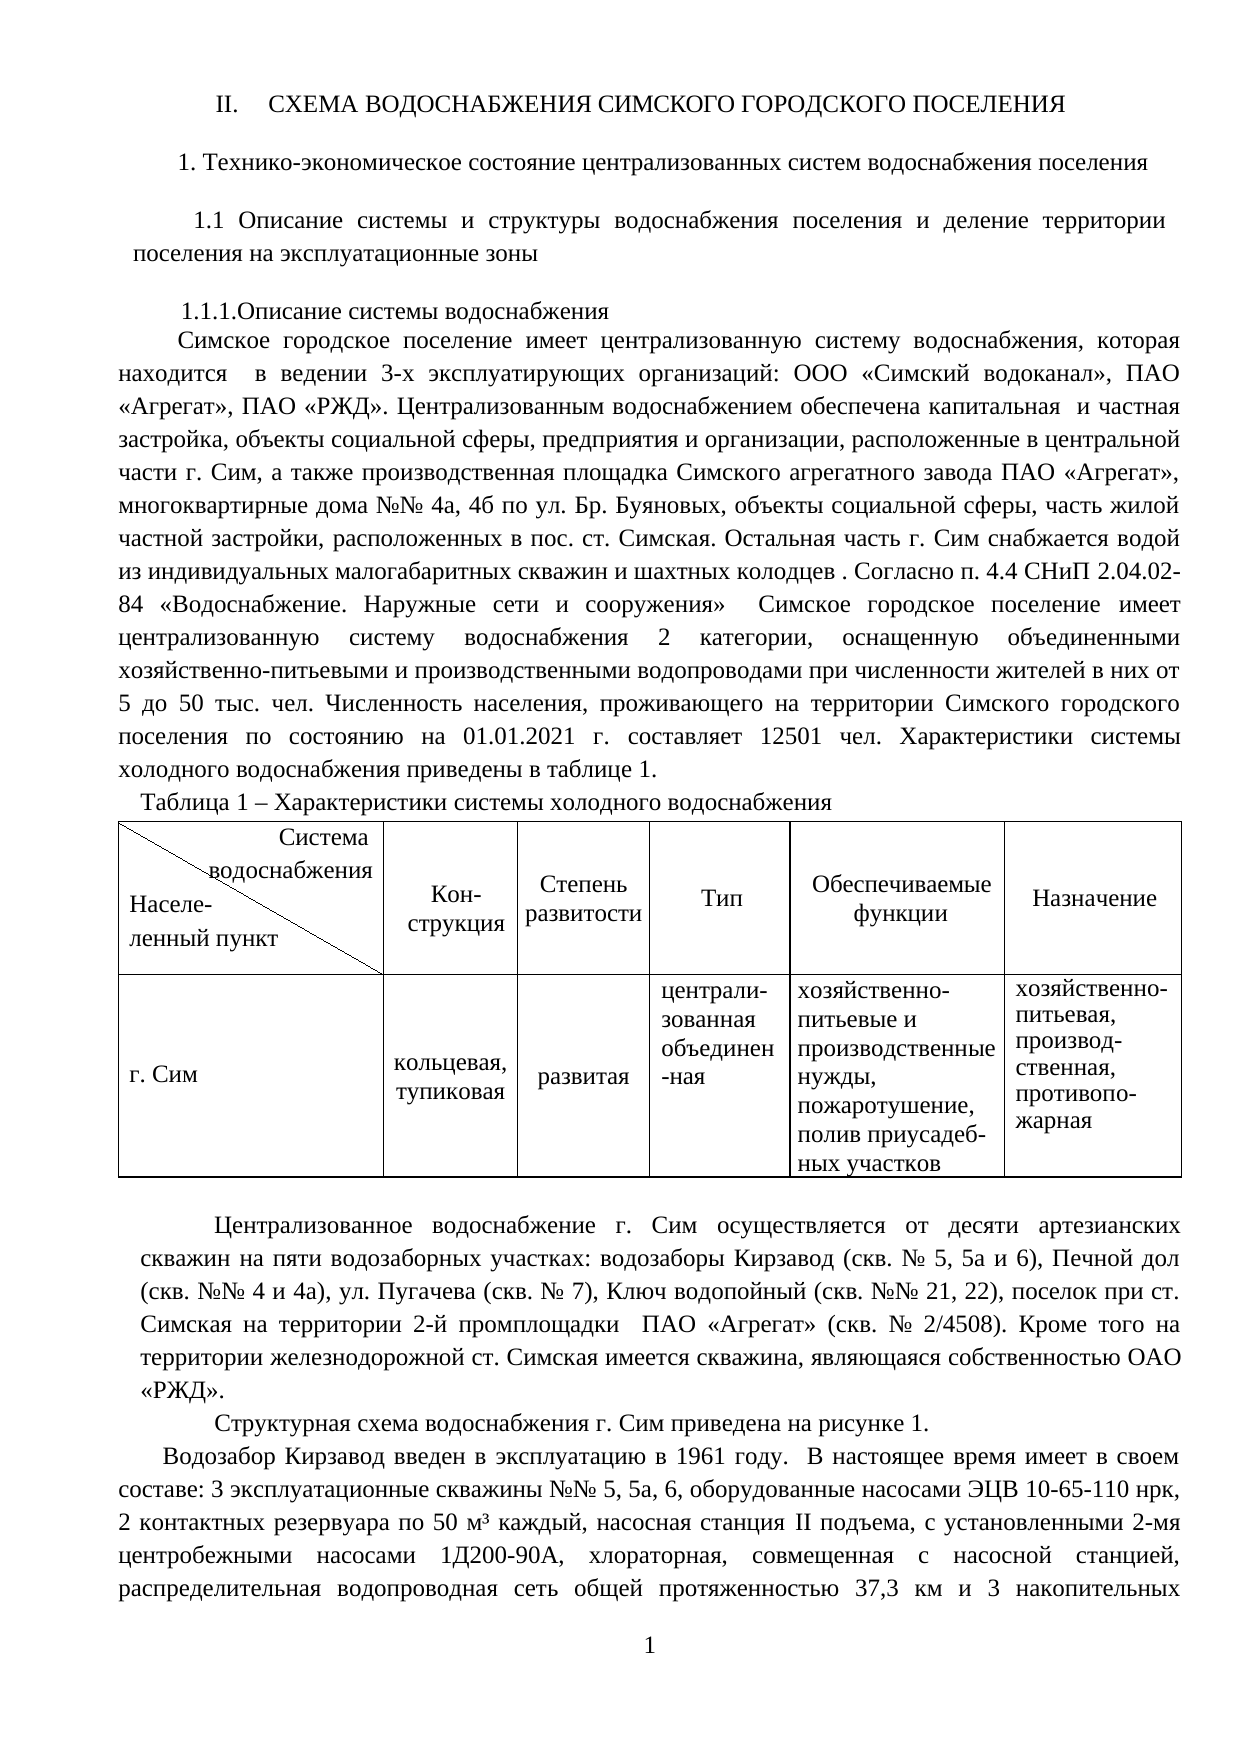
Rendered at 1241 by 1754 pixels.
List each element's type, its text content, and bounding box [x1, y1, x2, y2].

text Централизованное водоснабжение г. Сим осуществляется от десяти артезианских скважин на пяти водозаборных участках: водозаборы Кирзавод (скв. № 5, 5а и 6), Печной дол (скв. №№ 4 и 4а), ул. Пугачева (скв. № 7), Ключ водопойный (скв. №№ 21, 22), поселок при ст. Симская на территории 2-й промплощадки ПАО «Агрегат» (скв. № 2/4508). Кроме того на территории железнодорожной ст. Симская имеется скважина, являющаяся собственностью ОАО «РЖД». [140, 1210, 1182, 1404]
table_cell г. Сим [119, 975, 383, 1176]
table_cell кольцевая, тупиковая [384, 975, 517, 1176]
table_cell развитая [518, 975, 649, 1176]
table_header Система водоснабжения Населе- ленный пункт [119, 822, 383, 974]
table_header Кон- струкция [384, 822, 517, 974]
table_cell централи- зованная объединен-ная [650, 975, 789, 1176]
text Симское городское поселение имеет централизованную систему водоснабжения, которая находится в ведении 3-х эксплуатирующих организаций: ООО «Симский водоканал», ПАО «Агрегат», ПАО «РЖД». Централизованным водоснабжением обеспечена капитальная и частная застройка, объекты социальной сферы, предприятия и организации, расположенные в центральной части г. Сим, а также производственная площадка Симского агрегатного завода ПАО «Агрегат», многоквартирные дома №№ 4а, 4б по ул. Бр. Буяновых, объекты социальной сферы, часть жилой частной застройки, расположенных в пос. ст. Симская. Остальная часть г. Сим снабжается водой из индивидуальных малогабаритных скважин и шахтных колодцев . Согласно п. 4.4 СНиП 2.04.02-84 «Водоснабжение. Наружные сети и сооружения» Симское городское поселение имеет централизованную систему водоснабжения 2 категории, оснащенную объединенными хозяйственно-питьевыми и производственными водопроводами при численности жителей в них от 5 до 50 тыс. чел. Численность населения, проживающего на территории Симского городского поселения по состоянию на 01.01.2021 г. составляет 12501 чел. Характеристики системы холодного водоснабжения приведены в таблице 1. [118, 325, 1181, 783]
list 1. Технико-экономическое состояние централизованных систем водоснабжения поселения [177, 147, 1205, 176]
table_cell хозяйственно- питьевые и производственные нужды, пожаротушение, полив приусадеб-ных участков [791, 975, 1004, 1176]
text Таблица 1 – Характеристики системы холодного водоснабжения [140, 787, 1205, 816]
table_header Назначение [1005, 822, 1181, 974]
list 1.1 Описание системы и структуры водоснабжения поселения и деление территории поселения на эксплуатационные зоны [133, 205, 1166, 267]
list СХЕМА ВОДОСНАБЖЕНИЯ СИМСКОГО ГОРОДСКОГО ПОСЕЛЕНИЯ [215, 89, 1205, 117]
text 1.1.1.Описание системы водоснабжения [118, 296, 1205, 325]
table_header Обеспечиваемые функции [791, 822, 1004, 974]
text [118, 1441, 1181, 1602]
text Структурная схема водоснабжения г. Сим приведена на рисунке 1. [214, 1408, 1205, 1437]
table_cell хозяйственно- питьевая, производ-ственная, противопо-жарная [1005, 975, 1181, 1176]
table_header Степень развитости [518, 822, 649, 974]
table_header Тип [650, 822, 789, 974]
